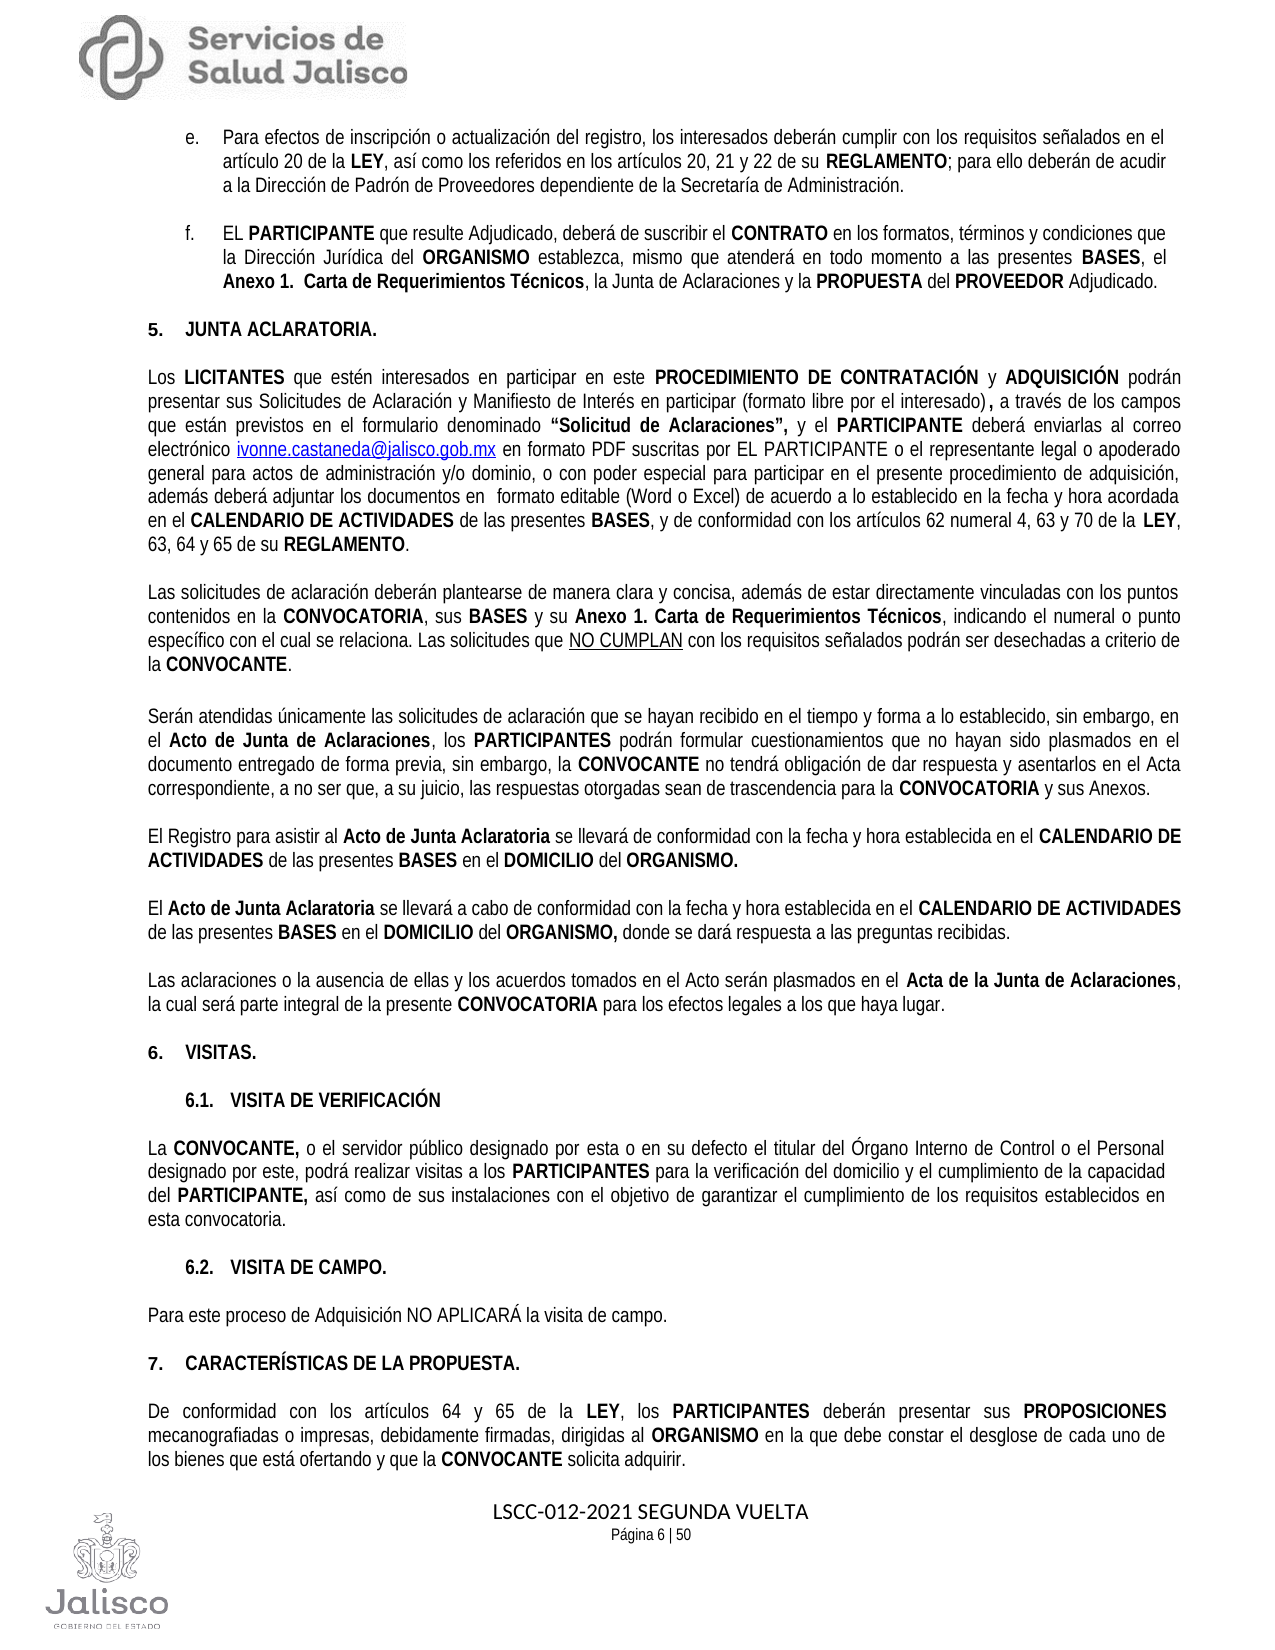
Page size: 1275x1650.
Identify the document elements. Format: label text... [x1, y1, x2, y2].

list VISITA DE CAMPO. [185, 1255, 1167, 1279]
text El Acto de Junta Aclaratoria se llevará a cabo de conformidad con la fecha y hora establecida en el CALENDARIO DE ACTIVIDADES de las presentes BASES en el DOMICILIO del ORGANISMO, donde se dará respuesta a las preguntas recibidas. [148, 896, 1181, 944]
text Los LICITANTES que estén interesados en participar en este PROCEDIMIENTO DE CONTRATACIÓN y ADQUISICIÓN podrán presentar sus Solicitudes de Aclaración y Manifiesto de Interés en participar (formato libre por el interesado), a través de los campos que están previstos en el formulario denominado “Solicitud de Aclaraciones”, y el PARTICIPANTE deberá enviarlas al correo electrónico ivonne.castaneda@jalisco.gob.mx en formato PDF suscritas por EL PARTICIPANTE o el representante legal o apoderado general para actos de administración y/o dominio, o con poder especial para participar en el presente procedimiento de adquisición, además deberá adjuntar los documentos en formato editable (Word o Excel) de acuerdo a lo establecido en la fecha y hora acordada en el CALENDARIO DE ACTIVIDADES de las presentes BASES, y de conformidad con los artículos 62 numeral 4, 63 y 70 de la LEY, 63, 64 y 65 de su REGLAMENTO. [148, 365, 1181, 556]
list Para efectos de inscripción o actualización del registro, los interesados deberán cumplir con los requisitos señalados en el artículo 20 de la LEY, así como los referidos en los artículos 20, 21 y 22 de su REGLAMENTO; para ello deberán de acudir a la Dirección de Padrón de Proveedores dependiente de la Secretaría de Administración. [185, 125, 1167, 197]
picture [79, 15, 408, 100]
list EL PARTICIPANTE que resulte Adjudicado, deberá de suscribir el CONTRATO en los formatos, términos y condiciones que la Dirección Jurídica del ORGANISMO establezca, mismo que atenderá en todo momento a las presentes BASES, el Anexo 1. Carta de Requerimientos Técnicos, la Junta de Aclaraciones y la PROPUESTA del PROVEEDOR Adjudicado. [185, 221, 1167, 293]
picture [45, 1513, 168, 1629]
text Serán atendidas únicamente las solicitudes de aclaración que se hayan recibido en el tiempo y forma a lo establecido, sin embargo, en el Acto de Junta de Aclaraciones, los PARTICIPANTES podrán formular cuestionamientos que no hayan sido plasmados en el documento entregado de forma previa, sin embargo, la CONVOCANTE no tendrá obligación de dar respuesta y asentarlos en el Acta correspondiente, a no ser que, a su juicio, las respuestas otorgadas sean de trascendencia para la CONVOCATORIA y sus Anexos. [148, 704, 1181, 800]
text El Registro para asistir al Acto de Junta Aclaratoria se llevará de conformidad con la fecha y hora establecida en el CALENDARIO DE ACTIVIDADES de las presentes BASES en el DOMICILIO del ORGANISMO. [148, 824, 1181, 872]
text Las aclaraciones o la ausencia de ellas y los acuerdos tomados en el Acto serán plasmados en el Acta de la Junta de Aclaraciones, la cual será parte integral de la presente CONVOCATORIA para los efectos legales a los que haya lugar. [148, 968, 1181, 1016]
list VISITAS. [148, 1039, 1167, 1063]
text De conformidad con los artículos 64 y 65 de la LEY, los PARTICIPANTES deberán presentar sus PROPOSICIONES mecanografiadas o impresas, debidamente firmadas, dirigidas al ORGANISMO en la que debe constar el desglose de cada uno de los bienes que está ofertando y que la CONVOCANTE solicita adquirir. [148, 1399, 1167, 1471]
list CARACTERÍSTICAS DE LA PROPUESTA. [148, 1351, 1167, 1375]
text La CONVOCANTE, o el servidor público designado por esta o en su defecto el titular del Órgano Interno de Control o el Personal designado por este, podrá realizar visitas a los PARTICIPANTES para la verificación del domicilio y el cumplimiento de la capacidad del PARTICIPANTE, así como de sus instalaciones con el objetivo de garantizar el cumplimiento de los requisitos establecidos en esta convocatoria. [148, 1135, 1167, 1231]
list JUNTA ACLARATORIA. [148, 317, 1167, 341]
text Las solicitudes de aclaración deberán plantearse de manera clara y concisa, además de estar directamente vinculadas con los puntos contenidos en la CONVOCATORIA, sus BASES y su Anexo 1. Carta de Requerimientos Técnicos, indicando el numeral o punto específico con el cual se relaciona. Las solicitudes que NO CUMPLAN con los requisitos señalados podrán ser desechadas a criterio de la CONVOCANTE. [148, 580, 1181, 676]
list VISITA DE VERIFICACIÓN [185, 1087, 1167, 1111]
text Para este proceso de Adquisición NO APLICARÁ la visita de campo. [148, 1303, 1167, 1327]
